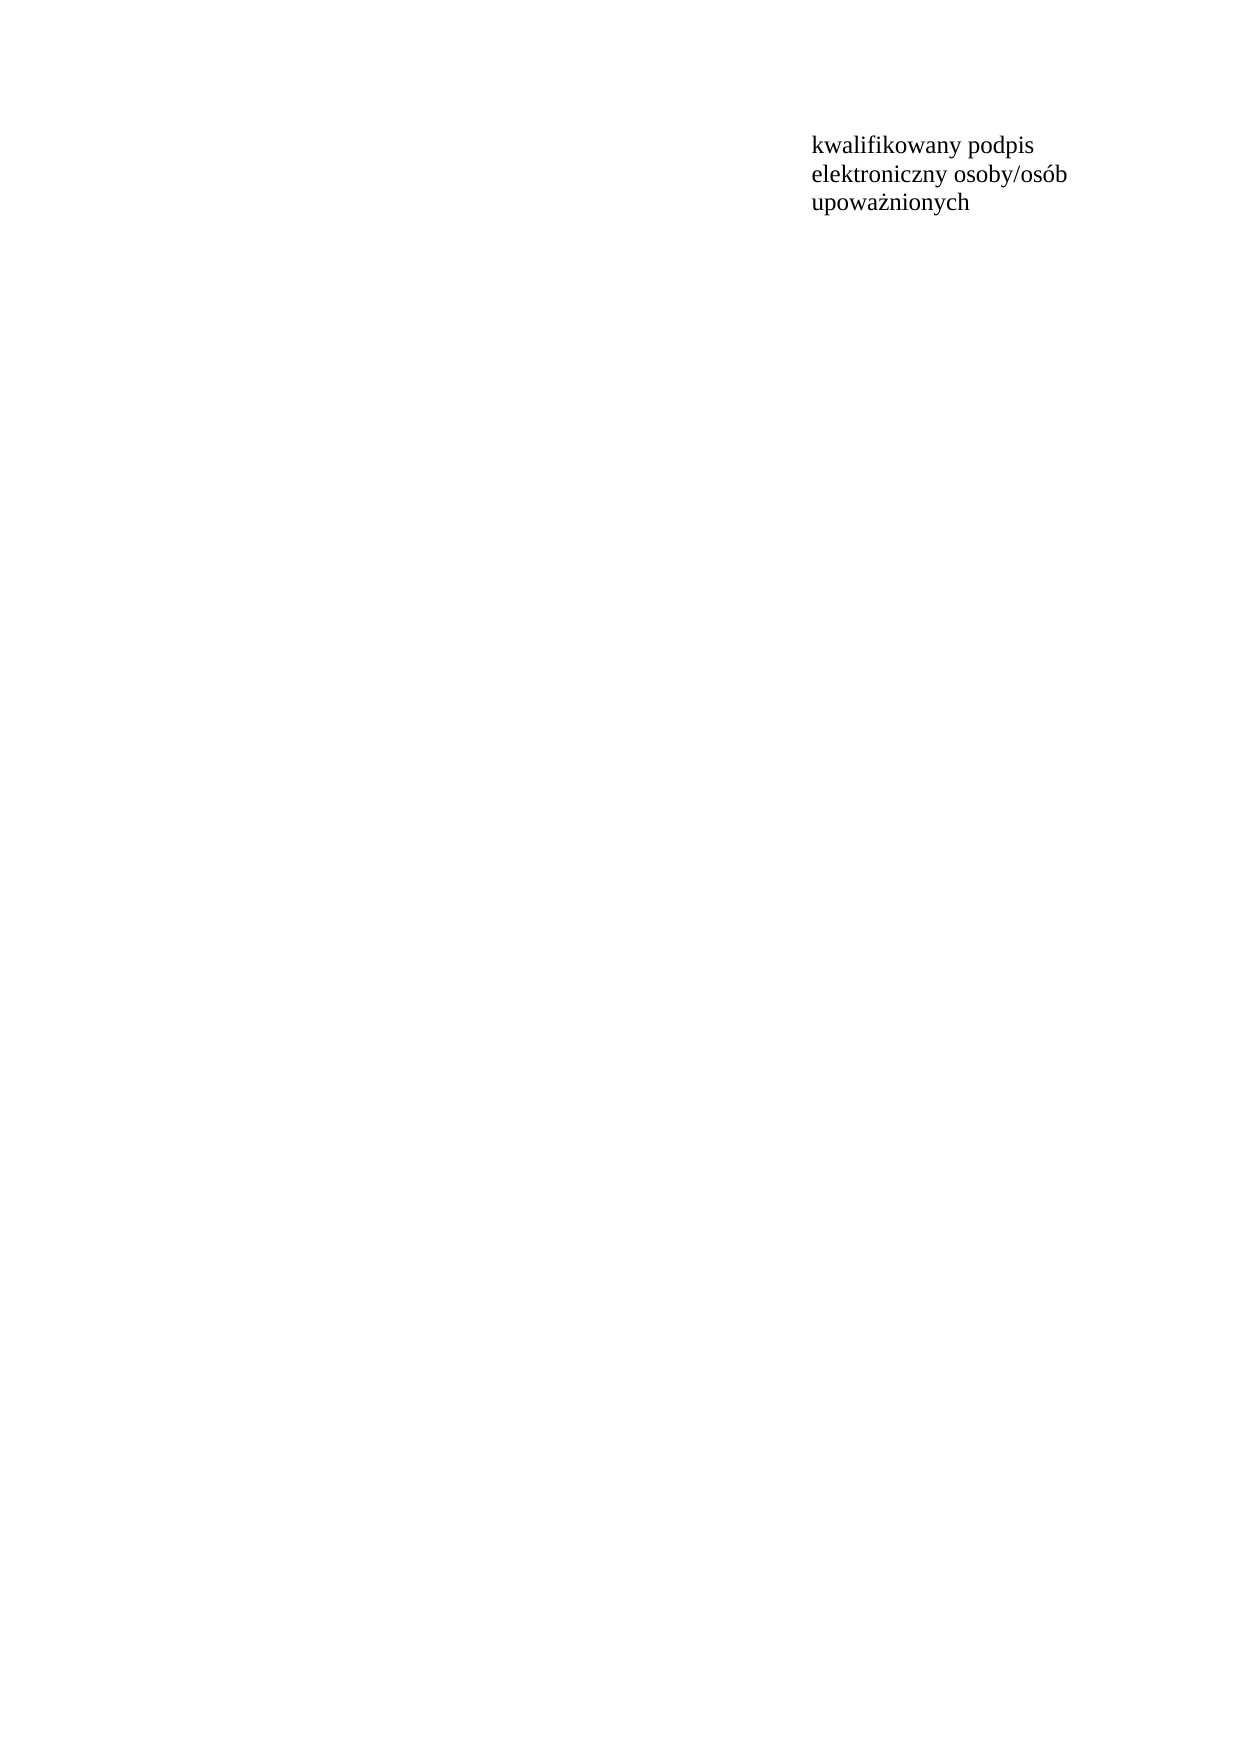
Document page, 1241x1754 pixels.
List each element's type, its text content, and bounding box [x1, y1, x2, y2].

text kwalifikowany podpis elektroniczny osoby/osób upoważnionych [811, 130, 1110, 216]
